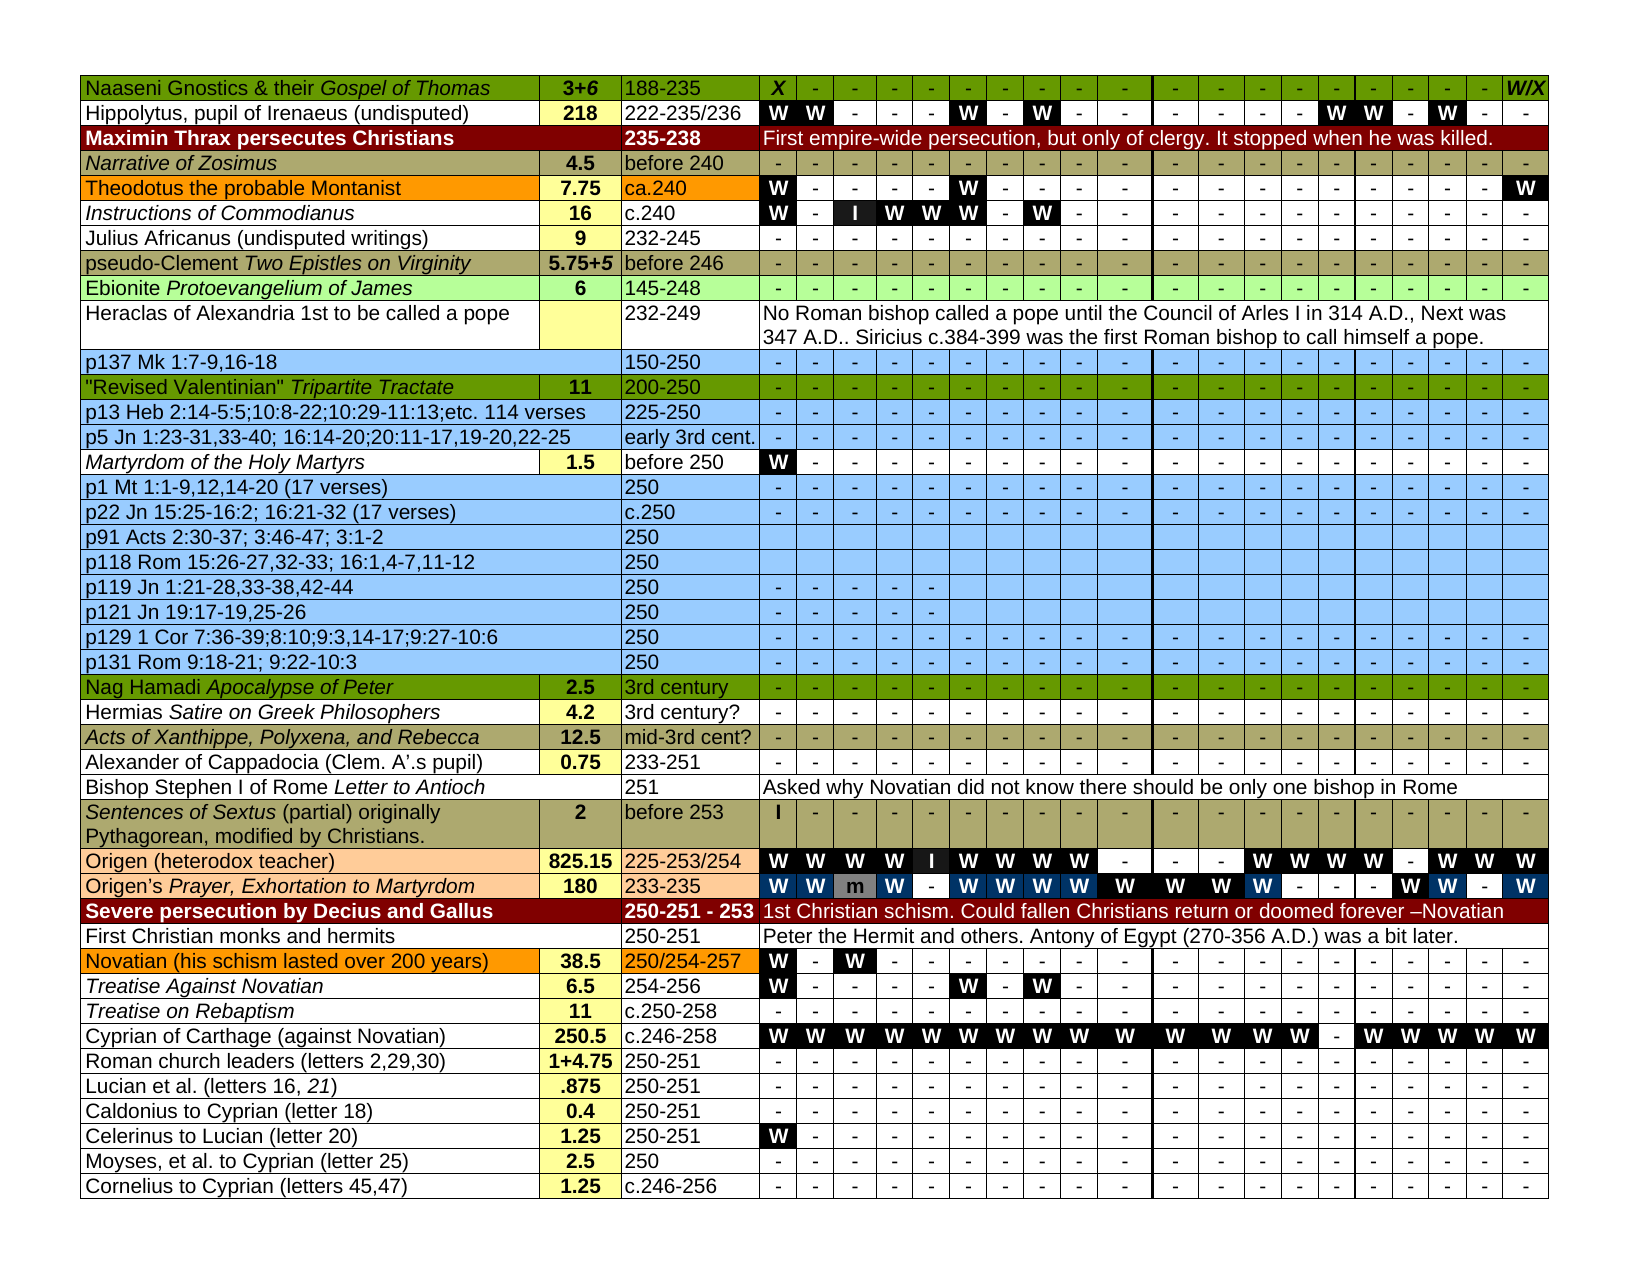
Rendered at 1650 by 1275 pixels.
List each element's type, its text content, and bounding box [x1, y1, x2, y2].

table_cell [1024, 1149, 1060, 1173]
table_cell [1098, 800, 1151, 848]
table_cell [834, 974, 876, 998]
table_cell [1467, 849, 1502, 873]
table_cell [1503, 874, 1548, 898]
table_cell 235-238 [622, 126, 759, 150]
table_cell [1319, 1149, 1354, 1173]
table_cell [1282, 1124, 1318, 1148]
table_cell - [987, 201, 1023, 225]
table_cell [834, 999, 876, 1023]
table_cell - [1393, 101, 1428, 125]
table_cell - [1393, 475, 1428, 499]
table_cell - [1245, 375, 1281, 399]
table_cell I [834, 201, 876, 225]
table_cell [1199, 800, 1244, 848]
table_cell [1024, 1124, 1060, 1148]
table_cell - [1098, 151, 1151, 175]
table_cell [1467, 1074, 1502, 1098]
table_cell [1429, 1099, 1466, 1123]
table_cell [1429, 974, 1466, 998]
table_cell - [834, 251, 876, 275]
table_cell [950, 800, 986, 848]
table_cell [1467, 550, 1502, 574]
table_cell - [987, 425, 1023, 449]
table_cell W [1319, 101, 1354, 125]
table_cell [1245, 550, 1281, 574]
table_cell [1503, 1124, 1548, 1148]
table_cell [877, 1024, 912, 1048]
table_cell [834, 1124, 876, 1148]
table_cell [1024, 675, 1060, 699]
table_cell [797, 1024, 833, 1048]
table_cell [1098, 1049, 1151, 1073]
table_cell - [1467, 425, 1502, 449]
table_cell - [1393, 76, 1428, 100]
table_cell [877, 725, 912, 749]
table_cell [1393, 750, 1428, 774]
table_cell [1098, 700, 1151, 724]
table_cell - [1154, 151, 1198, 175]
table_cell [987, 525, 1023, 549]
table_cell Ebionite Protoevangelium of James [81, 276, 539, 300]
table_cell ca.240 [622, 176, 759, 200]
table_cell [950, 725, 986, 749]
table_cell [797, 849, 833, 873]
table_cell 6 [540, 276, 621, 300]
table_cell - [1282, 375, 1318, 399]
table_cell 11 [540, 375, 621, 399]
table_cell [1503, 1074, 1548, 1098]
table_cell 225-250 [622, 400, 759, 424]
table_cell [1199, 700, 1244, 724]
table_cell - [1199, 425, 1244, 449]
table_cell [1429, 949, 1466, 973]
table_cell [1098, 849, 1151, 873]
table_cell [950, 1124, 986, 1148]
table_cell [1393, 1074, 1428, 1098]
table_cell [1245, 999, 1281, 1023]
table_cell early 3rd cent. [622, 425, 759, 449]
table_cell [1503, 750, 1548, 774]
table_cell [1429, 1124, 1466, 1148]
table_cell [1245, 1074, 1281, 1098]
table_cell - [1154, 226, 1198, 250]
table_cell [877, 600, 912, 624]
table_cell - [1199, 400, 1244, 424]
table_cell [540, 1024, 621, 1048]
table_cell - [1024, 226, 1060, 250]
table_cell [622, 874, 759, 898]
table_cell W [1429, 101, 1466, 125]
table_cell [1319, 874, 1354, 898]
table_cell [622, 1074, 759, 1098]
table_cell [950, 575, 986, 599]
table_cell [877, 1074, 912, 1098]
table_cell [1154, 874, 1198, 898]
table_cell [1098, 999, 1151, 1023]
table_cell - [877, 500, 912, 524]
table_cell - [913, 151, 949, 175]
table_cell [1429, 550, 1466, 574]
table_cell - [1393, 375, 1428, 399]
table_cell - [1319, 151, 1354, 175]
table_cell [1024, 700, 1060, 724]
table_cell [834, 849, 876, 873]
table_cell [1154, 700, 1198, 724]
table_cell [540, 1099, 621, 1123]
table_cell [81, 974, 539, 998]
table_cell W [1024, 201, 1060, 225]
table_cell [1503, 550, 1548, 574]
table_cell - [1319, 375, 1354, 399]
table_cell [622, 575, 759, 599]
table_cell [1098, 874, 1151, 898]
table_cell - [760, 400, 796, 424]
table_cell - [1061, 276, 1097, 300]
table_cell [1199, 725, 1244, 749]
table_cell [1061, 525, 1097, 549]
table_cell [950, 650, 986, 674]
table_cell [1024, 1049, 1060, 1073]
table_cell - [1282, 101, 1318, 125]
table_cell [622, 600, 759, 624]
table_cell before 250 [622, 450, 759, 474]
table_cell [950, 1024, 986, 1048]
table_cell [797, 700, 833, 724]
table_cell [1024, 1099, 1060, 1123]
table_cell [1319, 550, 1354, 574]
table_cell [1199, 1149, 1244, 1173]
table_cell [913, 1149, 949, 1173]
table_cell - [1061, 450, 1097, 474]
table_cell - [1154, 76, 1198, 100]
table_cell - [1429, 151, 1466, 175]
table_cell - [1282, 176, 1318, 200]
table_cell - [1393, 251, 1428, 275]
table_cell - [1319, 400, 1354, 424]
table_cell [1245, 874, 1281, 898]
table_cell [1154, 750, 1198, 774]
table_cell - [987, 176, 1023, 200]
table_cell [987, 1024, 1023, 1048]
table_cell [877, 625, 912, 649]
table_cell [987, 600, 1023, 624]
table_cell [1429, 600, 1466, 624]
table_cell - [877, 450, 912, 474]
table_cell - [1245, 76, 1281, 100]
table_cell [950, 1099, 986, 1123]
table_cell - [1098, 350, 1151, 374]
table_cell - [834, 151, 876, 175]
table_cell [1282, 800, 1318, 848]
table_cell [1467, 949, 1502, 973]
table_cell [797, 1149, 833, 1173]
table_cell - [1467, 276, 1502, 300]
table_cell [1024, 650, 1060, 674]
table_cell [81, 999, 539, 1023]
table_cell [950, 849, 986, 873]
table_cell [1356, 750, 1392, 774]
table_cell Heraclas of Alexandria 1st to be called a pope [81, 301, 539, 349]
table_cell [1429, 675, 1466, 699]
table_cell - [1199, 276, 1244, 300]
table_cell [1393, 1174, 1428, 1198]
table_cell - [1245, 176, 1281, 200]
table_cell 232-249 [622, 301, 759, 349]
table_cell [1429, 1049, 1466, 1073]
table_cell - [1319, 76, 1354, 100]
table_cell - [1356, 400, 1392, 424]
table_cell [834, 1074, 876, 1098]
table_cell W [950, 201, 986, 225]
table_cell - [1245, 276, 1281, 300]
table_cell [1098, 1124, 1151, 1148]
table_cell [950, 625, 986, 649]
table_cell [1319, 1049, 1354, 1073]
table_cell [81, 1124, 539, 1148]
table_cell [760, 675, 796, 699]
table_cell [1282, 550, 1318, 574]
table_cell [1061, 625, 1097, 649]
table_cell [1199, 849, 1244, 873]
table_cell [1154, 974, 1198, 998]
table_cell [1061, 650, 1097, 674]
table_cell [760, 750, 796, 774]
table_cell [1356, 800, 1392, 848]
table_cell - [987, 500, 1023, 524]
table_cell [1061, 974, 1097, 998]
table_cell - [760, 375, 796, 399]
table_cell - [1061, 76, 1097, 100]
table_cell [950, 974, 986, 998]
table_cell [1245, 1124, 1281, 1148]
table_cell - [1319, 201, 1354, 225]
table_cell 250 [622, 475, 759, 499]
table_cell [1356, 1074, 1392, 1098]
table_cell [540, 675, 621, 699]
table_cell - [987, 450, 1023, 474]
table_cell - [1429, 276, 1466, 300]
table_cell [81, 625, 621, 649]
table_cell - [797, 500, 833, 524]
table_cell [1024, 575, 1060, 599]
table_cell - [1429, 425, 1466, 449]
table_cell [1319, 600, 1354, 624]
table_cell - [1098, 425, 1151, 449]
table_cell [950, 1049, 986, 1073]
table_cell - [1061, 151, 1097, 175]
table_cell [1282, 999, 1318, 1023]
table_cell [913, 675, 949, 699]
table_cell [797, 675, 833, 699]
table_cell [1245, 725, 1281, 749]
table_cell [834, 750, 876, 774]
table_cell - [950, 251, 986, 275]
table_cell - [834, 475, 876, 499]
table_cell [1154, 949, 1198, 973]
table_cell - [950, 450, 986, 474]
table_cell - [1282, 400, 1318, 424]
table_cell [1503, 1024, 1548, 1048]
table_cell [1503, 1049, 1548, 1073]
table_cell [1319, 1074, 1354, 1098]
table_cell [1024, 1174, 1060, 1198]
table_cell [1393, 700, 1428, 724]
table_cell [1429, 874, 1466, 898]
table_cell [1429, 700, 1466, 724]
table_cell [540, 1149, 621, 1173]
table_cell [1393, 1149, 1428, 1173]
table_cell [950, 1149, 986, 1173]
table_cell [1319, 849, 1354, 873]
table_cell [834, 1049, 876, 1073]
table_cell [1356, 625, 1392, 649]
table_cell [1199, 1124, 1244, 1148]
table_cell - [834, 425, 876, 449]
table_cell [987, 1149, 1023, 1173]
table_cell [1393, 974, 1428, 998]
table_cell - [1154, 201, 1198, 225]
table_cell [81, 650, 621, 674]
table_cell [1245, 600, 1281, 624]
table_cell - [1356, 475, 1392, 499]
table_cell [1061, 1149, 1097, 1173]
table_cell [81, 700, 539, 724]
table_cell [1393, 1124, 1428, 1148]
table_cell [950, 525, 986, 549]
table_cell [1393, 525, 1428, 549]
table_cell [913, 525, 949, 549]
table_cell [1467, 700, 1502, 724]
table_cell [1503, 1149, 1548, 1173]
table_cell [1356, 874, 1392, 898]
table_cell - [1061, 226, 1097, 250]
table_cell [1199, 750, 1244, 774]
table_cell - [1199, 500, 1244, 524]
table_cell - [987, 151, 1023, 175]
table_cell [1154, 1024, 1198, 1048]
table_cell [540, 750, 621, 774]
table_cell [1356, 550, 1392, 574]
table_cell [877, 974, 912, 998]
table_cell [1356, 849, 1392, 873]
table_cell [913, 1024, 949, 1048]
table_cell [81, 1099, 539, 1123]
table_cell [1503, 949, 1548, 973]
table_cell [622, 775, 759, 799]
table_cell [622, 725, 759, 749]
table_cell - [760, 276, 796, 300]
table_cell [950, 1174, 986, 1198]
table_cell - [1024, 151, 1060, 175]
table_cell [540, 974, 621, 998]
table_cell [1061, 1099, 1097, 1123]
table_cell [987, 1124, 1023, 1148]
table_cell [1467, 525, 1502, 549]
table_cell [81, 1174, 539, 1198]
table_cell - [1429, 400, 1466, 424]
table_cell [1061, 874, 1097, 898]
table_cell - [1429, 76, 1466, 100]
table_cell - [1356, 151, 1392, 175]
table_cell - [1356, 251, 1392, 275]
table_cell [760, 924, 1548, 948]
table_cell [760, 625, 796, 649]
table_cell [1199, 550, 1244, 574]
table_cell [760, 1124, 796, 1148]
table_cell - [834, 450, 876, 474]
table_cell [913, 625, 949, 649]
table_cell Martyrdom of the Holy Martyrs [81, 450, 539, 474]
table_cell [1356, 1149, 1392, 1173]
table_cell - [1282, 450, 1318, 474]
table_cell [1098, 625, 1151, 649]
table_cell - [1467, 76, 1502, 100]
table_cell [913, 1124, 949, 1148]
table_cell - [913, 350, 949, 374]
table_cell - [797, 400, 833, 424]
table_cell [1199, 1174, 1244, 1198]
table_cell - [1356, 350, 1392, 374]
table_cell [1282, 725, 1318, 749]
table_cell W [760, 101, 796, 125]
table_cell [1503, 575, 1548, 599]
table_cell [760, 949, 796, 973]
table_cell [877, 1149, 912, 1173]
table_cell - [1503, 151, 1548, 175]
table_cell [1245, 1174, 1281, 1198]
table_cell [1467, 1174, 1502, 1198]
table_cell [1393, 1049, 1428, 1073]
table_cell - [1319, 276, 1354, 300]
table_cell - [1154, 400, 1198, 424]
table_cell 16 [540, 201, 621, 225]
table_cell - [1356, 425, 1392, 449]
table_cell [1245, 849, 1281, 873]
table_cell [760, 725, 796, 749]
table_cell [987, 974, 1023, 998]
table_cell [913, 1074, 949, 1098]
table_cell - [797, 151, 833, 175]
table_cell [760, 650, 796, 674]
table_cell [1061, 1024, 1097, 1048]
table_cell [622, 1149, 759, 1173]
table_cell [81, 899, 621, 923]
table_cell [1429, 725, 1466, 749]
table_cell - [1024, 176, 1060, 200]
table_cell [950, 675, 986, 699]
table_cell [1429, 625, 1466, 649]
table_cell - [1245, 450, 1281, 474]
table_cell - [987, 276, 1023, 300]
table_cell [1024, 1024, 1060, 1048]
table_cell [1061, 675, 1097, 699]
table_cell 218 [540, 101, 621, 125]
table_cell No Roman bishop called a pope until the Council of Arles I in 314 A.D., Next was 347 A.D.. Siricius c.384-399 was the first Roman bishop to call himself a pope. [760, 301, 1548, 349]
table_cell - [1356, 226, 1392, 250]
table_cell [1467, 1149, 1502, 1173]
table_cell 4.5 [540, 151, 621, 175]
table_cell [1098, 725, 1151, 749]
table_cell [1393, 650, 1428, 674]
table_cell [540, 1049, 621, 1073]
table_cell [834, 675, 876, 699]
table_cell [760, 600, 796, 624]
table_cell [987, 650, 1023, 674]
table_cell c.250 [622, 500, 759, 524]
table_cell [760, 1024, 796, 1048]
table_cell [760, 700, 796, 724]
table_cell - [1467, 201, 1502, 225]
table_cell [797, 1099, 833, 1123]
table_cell 7.75 [540, 176, 621, 200]
table_cell - [1467, 251, 1502, 275]
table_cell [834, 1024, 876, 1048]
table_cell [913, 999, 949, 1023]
table_cell - [1154, 450, 1198, 474]
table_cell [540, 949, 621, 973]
table_cell - [987, 226, 1023, 250]
table_cell - [1393, 450, 1428, 474]
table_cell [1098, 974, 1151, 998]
table_cell - [1393, 226, 1428, 250]
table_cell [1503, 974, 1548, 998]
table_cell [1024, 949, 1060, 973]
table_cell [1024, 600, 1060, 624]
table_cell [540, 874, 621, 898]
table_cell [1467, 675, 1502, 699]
table_cell - [1319, 350, 1354, 374]
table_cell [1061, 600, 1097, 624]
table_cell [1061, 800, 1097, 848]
table_cell - [834, 101, 876, 125]
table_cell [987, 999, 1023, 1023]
table_cell before 246 [622, 251, 759, 275]
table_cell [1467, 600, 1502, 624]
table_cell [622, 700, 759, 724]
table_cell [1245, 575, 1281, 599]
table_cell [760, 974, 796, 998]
table_cell - [877, 475, 912, 499]
table_cell - [1154, 251, 1198, 275]
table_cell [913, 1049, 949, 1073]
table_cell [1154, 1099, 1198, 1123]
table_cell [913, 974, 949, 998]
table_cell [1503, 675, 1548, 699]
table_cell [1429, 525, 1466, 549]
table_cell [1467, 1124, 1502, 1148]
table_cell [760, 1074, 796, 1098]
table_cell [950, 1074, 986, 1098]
table_cell - [987, 475, 1023, 499]
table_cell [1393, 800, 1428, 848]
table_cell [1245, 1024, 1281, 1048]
table_cell - [1429, 475, 1466, 499]
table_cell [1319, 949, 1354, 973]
table_cell - [913, 76, 949, 100]
table_cell W [950, 176, 986, 200]
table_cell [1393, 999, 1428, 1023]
table_cell - [1467, 176, 1502, 200]
table_cell - [1503, 226, 1548, 250]
table_cell - [877, 276, 912, 300]
table_cell - [877, 350, 912, 374]
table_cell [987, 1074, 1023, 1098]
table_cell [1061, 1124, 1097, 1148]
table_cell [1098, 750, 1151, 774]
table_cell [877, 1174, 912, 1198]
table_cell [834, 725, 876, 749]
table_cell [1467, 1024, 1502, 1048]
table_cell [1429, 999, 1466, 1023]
table_cell - [1098, 76, 1151, 100]
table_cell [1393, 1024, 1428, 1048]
table_cell - [1024, 276, 1060, 300]
table_cell - [1098, 251, 1151, 275]
table_cell - [1061, 400, 1097, 424]
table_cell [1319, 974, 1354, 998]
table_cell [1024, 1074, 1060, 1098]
table_cell W [1503, 176, 1548, 200]
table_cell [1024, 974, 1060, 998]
table_cell - [1154, 276, 1198, 300]
table_cell - [1061, 350, 1097, 374]
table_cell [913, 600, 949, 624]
table_cell - [1467, 350, 1502, 374]
table_cell 232-245 [622, 226, 759, 250]
table_cell - [760, 475, 796, 499]
table_cell - [877, 425, 912, 449]
table_cell - [1503, 475, 1548, 499]
table_cell - [1061, 475, 1097, 499]
table_cell - [1098, 475, 1151, 499]
table_cell - [913, 176, 949, 200]
table_cell - [1098, 276, 1151, 300]
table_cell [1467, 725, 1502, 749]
table_cell - [877, 76, 912, 100]
table_cell - [1393, 176, 1428, 200]
table_cell - [1503, 500, 1548, 524]
table_cell - [1393, 350, 1428, 374]
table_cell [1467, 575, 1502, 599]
table_cell - [1429, 500, 1466, 524]
table_cell - [1024, 76, 1060, 100]
table_cell - [1503, 425, 1548, 449]
table_cell - [1154, 500, 1198, 524]
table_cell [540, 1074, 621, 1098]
table_cell - [1245, 201, 1281, 225]
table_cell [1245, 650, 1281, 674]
table_cell W [1024, 101, 1060, 125]
table_cell c.240 [622, 201, 759, 225]
table_cell - [1024, 425, 1060, 449]
table_cell - [1024, 375, 1060, 399]
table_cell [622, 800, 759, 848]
table_cell p1 Mt 1:1-9,12,14-20 (17 verses) [81, 475, 621, 499]
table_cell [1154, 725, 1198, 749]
table_cell - [1199, 101, 1244, 125]
table_cell - [1467, 375, 1502, 399]
table_cell - [1319, 500, 1354, 524]
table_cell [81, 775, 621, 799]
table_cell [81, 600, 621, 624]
table_cell - [1393, 425, 1428, 449]
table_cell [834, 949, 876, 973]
table_cell - [1098, 450, 1151, 474]
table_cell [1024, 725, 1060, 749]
table_cell - [1199, 151, 1244, 175]
table_cell - [797, 226, 833, 250]
table_cell - [1393, 201, 1428, 225]
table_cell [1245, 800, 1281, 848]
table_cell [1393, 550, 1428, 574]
table_cell - [1356, 450, 1392, 474]
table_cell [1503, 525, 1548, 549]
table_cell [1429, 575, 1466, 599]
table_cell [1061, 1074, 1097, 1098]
table_cell [877, 525, 912, 549]
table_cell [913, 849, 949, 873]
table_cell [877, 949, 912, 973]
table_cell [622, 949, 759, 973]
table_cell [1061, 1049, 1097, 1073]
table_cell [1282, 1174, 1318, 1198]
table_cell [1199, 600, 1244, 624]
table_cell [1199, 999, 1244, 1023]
table_cell - [987, 101, 1023, 125]
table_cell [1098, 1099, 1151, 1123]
table_cell [540, 301, 621, 349]
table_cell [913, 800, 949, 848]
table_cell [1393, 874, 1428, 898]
table_cell - [1024, 475, 1060, 499]
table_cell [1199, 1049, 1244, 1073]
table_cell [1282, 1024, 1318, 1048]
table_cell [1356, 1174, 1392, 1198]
table_cell - [913, 101, 949, 125]
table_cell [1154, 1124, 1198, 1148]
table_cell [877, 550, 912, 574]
table_cell [797, 525, 833, 549]
table_cell pseudo-Clement Two Epistles on Virginity [81, 251, 539, 275]
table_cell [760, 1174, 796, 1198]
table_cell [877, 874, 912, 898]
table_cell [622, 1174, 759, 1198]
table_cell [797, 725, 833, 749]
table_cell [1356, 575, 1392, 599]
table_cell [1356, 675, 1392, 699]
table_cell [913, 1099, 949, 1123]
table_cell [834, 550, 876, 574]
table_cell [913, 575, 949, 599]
table_cell - [1503, 450, 1548, 474]
table_cell p22 Jn 15:25-16:2; 16:21-32 (17 verses) [81, 500, 621, 524]
table_cell - [1467, 226, 1502, 250]
table_cell 150-250 [622, 350, 759, 374]
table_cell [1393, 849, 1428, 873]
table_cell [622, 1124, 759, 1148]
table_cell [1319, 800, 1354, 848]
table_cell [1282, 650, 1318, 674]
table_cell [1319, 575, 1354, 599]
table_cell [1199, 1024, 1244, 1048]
table_cell W [760, 176, 796, 200]
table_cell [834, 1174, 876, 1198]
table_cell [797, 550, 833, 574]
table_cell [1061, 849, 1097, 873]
table_cell p91 Acts 2:30-37; 3:46-47; 3:1-2 [81, 525, 621, 549]
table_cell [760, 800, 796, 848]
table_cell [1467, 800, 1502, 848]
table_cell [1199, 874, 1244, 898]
table_cell - [1245, 425, 1281, 449]
table_cell [834, 525, 876, 549]
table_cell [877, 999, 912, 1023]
table_cell 9 [540, 226, 621, 250]
table_cell - [950, 400, 986, 424]
table_cell - [950, 226, 986, 250]
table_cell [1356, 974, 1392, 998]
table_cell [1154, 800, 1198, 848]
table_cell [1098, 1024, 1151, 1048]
table_cell - [1199, 251, 1244, 275]
table_cell 1.5 [540, 450, 621, 474]
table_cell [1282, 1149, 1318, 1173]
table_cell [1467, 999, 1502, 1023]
table_cell - [760, 500, 796, 524]
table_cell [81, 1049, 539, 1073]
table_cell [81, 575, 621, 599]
table_cell 188-235 [622, 76, 759, 100]
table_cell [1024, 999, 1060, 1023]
table_cell - [1282, 151, 1318, 175]
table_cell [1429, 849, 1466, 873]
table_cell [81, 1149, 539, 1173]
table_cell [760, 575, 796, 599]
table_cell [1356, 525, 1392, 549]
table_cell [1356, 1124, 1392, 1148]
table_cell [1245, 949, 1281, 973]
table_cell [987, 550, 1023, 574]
table_cell - [1245, 350, 1281, 374]
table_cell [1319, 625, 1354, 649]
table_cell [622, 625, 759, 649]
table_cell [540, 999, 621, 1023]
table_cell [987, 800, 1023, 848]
table_cell "Revised Valentinian" Tripartite Tractate [81, 375, 539, 399]
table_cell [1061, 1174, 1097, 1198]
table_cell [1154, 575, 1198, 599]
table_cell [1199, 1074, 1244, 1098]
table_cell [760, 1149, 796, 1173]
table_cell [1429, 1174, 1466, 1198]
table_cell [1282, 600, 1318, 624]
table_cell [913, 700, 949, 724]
table_cell - [950, 151, 986, 175]
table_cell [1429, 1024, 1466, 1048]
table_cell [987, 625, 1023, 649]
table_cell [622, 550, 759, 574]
table_cell - [1098, 400, 1151, 424]
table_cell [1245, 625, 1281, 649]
table_cell - [1061, 500, 1097, 524]
table_cell 145-248 [622, 276, 759, 300]
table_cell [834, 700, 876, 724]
table_cell - [1319, 251, 1354, 275]
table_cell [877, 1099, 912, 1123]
table_cell - [987, 251, 1023, 275]
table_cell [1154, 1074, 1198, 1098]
table_cell - [950, 76, 986, 100]
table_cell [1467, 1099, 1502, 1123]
table_cell Instructions of Commodianus [81, 201, 539, 225]
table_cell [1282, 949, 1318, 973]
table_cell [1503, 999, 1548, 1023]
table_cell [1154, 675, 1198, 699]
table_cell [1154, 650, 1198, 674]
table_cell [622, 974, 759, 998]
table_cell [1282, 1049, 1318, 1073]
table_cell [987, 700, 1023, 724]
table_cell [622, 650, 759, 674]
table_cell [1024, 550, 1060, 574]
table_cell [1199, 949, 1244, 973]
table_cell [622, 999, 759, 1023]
table_cell W [797, 101, 833, 125]
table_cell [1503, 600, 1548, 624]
table_cell - [913, 375, 949, 399]
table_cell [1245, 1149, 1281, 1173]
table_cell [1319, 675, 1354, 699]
table_cell Maximin Thrax persecutes Christians [81, 126, 621, 150]
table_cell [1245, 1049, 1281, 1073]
table_cell - [1154, 176, 1198, 200]
table_cell 200-250 [622, 375, 759, 399]
table_cell - [1356, 500, 1392, 524]
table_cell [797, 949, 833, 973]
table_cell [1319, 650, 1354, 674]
table_cell - [1245, 400, 1281, 424]
table_cell - [877, 176, 912, 200]
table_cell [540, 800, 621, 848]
table_cell [1199, 525, 1244, 549]
table_cell - [1319, 450, 1354, 474]
table_cell - [1098, 176, 1151, 200]
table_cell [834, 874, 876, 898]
table_cell - [1467, 450, 1502, 474]
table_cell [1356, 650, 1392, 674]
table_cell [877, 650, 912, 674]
table_cell - [797, 176, 833, 200]
table_cell - [1393, 276, 1428, 300]
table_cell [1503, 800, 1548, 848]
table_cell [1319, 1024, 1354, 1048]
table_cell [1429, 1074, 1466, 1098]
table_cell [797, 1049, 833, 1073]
table_cell - [1429, 375, 1466, 399]
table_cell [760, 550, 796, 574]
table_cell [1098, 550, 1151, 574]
table_cell - [1061, 201, 1097, 225]
table_cell 222-235/236 [622, 101, 759, 125]
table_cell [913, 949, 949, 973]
table_cell - [760, 425, 796, 449]
table_cell - [834, 76, 876, 100]
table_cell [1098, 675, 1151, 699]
table_cell - [1282, 226, 1318, 250]
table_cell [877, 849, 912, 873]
table_cell - [1061, 176, 1097, 200]
table_cell - [760, 151, 796, 175]
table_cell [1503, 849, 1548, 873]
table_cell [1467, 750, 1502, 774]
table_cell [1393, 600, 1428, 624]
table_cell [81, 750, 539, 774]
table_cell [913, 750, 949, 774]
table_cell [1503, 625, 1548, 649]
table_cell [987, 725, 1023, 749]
table_cell W [1356, 101, 1392, 125]
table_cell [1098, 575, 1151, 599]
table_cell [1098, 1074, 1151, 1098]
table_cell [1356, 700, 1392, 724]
table_cell - [797, 425, 833, 449]
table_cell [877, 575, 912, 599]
table_cell - [1199, 76, 1244, 100]
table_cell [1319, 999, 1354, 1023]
table_cell - [834, 350, 876, 374]
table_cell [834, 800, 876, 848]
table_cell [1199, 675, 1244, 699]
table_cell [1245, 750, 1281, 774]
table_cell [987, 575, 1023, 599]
table_cell - [913, 425, 949, 449]
table_cell - [1199, 350, 1244, 374]
table_cell - [1503, 201, 1548, 225]
table_cell [1282, 525, 1318, 549]
table_cell - [950, 500, 986, 524]
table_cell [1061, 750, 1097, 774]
table_cell - [760, 226, 796, 250]
table_cell Narrative of Zosimus [81, 151, 539, 175]
table_cell - [760, 350, 796, 374]
table_cell - [1503, 375, 1548, 399]
table_cell - [1061, 101, 1097, 125]
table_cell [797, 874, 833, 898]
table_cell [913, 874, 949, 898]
table_cell Theodotus the probable Montanist [81, 176, 539, 200]
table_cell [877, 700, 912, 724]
table_cell 5.75+5 [540, 251, 621, 275]
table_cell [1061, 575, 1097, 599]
table_cell - [797, 276, 833, 300]
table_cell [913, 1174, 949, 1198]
table_cell p137 Mk 1:7-9,16-18 [81, 350, 621, 374]
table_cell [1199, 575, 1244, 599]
table_cell - [1319, 226, 1354, 250]
table_cell - [797, 375, 833, 399]
table_cell - [1467, 475, 1502, 499]
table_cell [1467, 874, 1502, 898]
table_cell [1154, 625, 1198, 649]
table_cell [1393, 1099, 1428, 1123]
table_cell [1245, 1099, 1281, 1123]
table_cell - [1024, 350, 1060, 374]
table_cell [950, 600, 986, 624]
table_cell - [1245, 475, 1281, 499]
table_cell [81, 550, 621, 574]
table_cell - [1098, 226, 1151, 250]
table_cell - [950, 375, 986, 399]
table_cell - [1393, 151, 1428, 175]
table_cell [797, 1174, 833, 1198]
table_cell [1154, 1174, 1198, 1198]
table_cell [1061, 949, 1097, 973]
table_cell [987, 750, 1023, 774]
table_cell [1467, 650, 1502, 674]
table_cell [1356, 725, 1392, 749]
table_cell - [913, 251, 949, 275]
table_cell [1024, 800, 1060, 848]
table_cell - [1199, 226, 1244, 250]
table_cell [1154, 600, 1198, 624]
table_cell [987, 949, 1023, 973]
table_cell - [1282, 276, 1318, 300]
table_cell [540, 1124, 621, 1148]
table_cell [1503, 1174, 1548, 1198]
table_cell - [1245, 151, 1281, 175]
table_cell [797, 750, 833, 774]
table_cell - [1098, 500, 1151, 524]
table_cell - [1467, 151, 1502, 175]
table_cell - [834, 400, 876, 424]
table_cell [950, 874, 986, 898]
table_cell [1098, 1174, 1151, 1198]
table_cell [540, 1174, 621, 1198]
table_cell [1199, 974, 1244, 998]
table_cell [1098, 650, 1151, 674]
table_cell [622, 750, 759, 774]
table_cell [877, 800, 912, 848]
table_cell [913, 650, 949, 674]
table_cell p13 Heb 2:14-5:5;10:8-22;;etc. 114 verses [81, 400, 621, 424]
table_cell - [913, 276, 949, 300]
table_cell - [1319, 475, 1354, 499]
table_cell - [1245, 226, 1281, 250]
table_cell - [1503, 350, 1548, 374]
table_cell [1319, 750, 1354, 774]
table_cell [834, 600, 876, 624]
table_cell - [797, 76, 833, 100]
table_cell - [1282, 350, 1318, 374]
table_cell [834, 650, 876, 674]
table_cell - [1429, 450, 1466, 474]
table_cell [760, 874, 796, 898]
table_cell - [950, 350, 986, 374]
table_cell W [913, 201, 949, 225]
table_cell - [950, 475, 986, 499]
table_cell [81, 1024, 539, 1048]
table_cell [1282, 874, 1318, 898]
table_cell - [1024, 251, 1060, 275]
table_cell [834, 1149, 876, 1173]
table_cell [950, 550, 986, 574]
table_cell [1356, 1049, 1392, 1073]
table_cell - [1429, 350, 1466, 374]
table_cell before 240 [622, 151, 759, 175]
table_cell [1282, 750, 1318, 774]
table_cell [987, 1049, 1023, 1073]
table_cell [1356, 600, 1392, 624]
table_cell - [1154, 425, 1198, 449]
table_cell - [1061, 251, 1097, 275]
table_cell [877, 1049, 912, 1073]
table_cell - [1061, 375, 1097, 399]
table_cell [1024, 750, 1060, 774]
table_cell [1245, 525, 1281, 549]
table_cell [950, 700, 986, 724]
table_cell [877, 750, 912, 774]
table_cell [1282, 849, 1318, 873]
table_cell - [1467, 101, 1502, 125]
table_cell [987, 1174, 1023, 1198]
table_cell X [760, 76, 796, 100]
table_cell - [1199, 176, 1244, 200]
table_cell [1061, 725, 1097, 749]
table_cell - [1319, 176, 1354, 200]
table_cell - [1154, 475, 1198, 499]
table_cell - [834, 176, 876, 200]
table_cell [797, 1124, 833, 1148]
table_cell - [1199, 201, 1244, 225]
table_cell - [797, 201, 833, 225]
table_cell - [797, 350, 833, 374]
table_cell [1098, 525, 1151, 549]
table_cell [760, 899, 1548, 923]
table_cell - [1429, 226, 1466, 250]
table_cell - [1356, 201, 1392, 225]
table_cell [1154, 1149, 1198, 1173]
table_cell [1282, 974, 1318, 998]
table_cell - [1154, 375, 1198, 399]
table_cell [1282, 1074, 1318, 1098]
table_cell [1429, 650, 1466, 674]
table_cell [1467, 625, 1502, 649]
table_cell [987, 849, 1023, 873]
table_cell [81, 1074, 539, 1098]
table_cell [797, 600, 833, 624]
table_cell - [877, 375, 912, 399]
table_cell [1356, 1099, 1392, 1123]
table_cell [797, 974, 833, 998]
table_cell - [1154, 350, 1198, 374]
table_cell - [834, 375, 876, 399]
table_cell - [1356, 276, 1392, 300]
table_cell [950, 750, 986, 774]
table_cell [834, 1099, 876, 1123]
table_cell W [760, 450, 796, 474]
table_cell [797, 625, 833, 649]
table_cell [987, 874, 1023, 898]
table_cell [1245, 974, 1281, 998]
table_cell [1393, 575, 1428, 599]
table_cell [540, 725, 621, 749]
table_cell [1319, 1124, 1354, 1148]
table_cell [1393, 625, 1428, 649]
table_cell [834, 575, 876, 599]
table_cell - [987, 375, 1023, 399]
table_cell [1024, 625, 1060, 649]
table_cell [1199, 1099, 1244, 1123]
table_cell - [834, 500, 876, 524]
table_cell - [1282, 500, 1318, 524]
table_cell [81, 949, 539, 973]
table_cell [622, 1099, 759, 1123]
table_cell - [913, 500, 949, 524]
table_cell - [913, 400, 949, 424]
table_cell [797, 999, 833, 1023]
table_cell - [834, 226, 876, 250]
table_cell - [1356, 375, 1392, 399]
table_cell - [877, 101, 912, 125]
table_cell - [1282, 425, 1318, 449]
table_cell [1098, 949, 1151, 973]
table_cell W [950, 101, 986, 125]
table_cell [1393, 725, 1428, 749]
table_cell - [987, 350, 1023, 374]
table_cell First empire-wide persecution, but only of clergy. It stopped when he was killed. [760, 126, 1548, 150]
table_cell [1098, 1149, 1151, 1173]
table_cell - [1503, 101, 1548, 125]
table_cell W/X [1503, 76, 1548, 100]
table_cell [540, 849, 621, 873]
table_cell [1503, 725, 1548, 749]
table_cell - [1199, 450, 1244, 474]
table_cell - [1154, 101, 1198, 125]
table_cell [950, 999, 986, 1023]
table_cell - [1024, 400, 1060, 424]
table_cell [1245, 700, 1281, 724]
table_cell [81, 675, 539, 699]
table_cell - [1098, 101, 1151, 125]
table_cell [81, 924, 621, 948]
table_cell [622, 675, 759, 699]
table_cell - [1319, 425, 1354, 449]
table_cell - [797, 475, 833, 499]
table_cell 3+6 [540, 76, 621, 100]
table_cell W [760, 201, 796, 225]
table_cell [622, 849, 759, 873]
table_cell - [1199, 475, 1244, 499]
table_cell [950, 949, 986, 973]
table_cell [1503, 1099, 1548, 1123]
table_cell - [877, 400, 912, 424]
table_cell - [913, 475, 949, 499]
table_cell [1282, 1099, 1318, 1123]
table_cell - [1393, 500, 1428, 524]
table_cell - [1098, 201, 1151, 225]
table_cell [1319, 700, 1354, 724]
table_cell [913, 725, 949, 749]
table_cell W [877, 201, 912, 225]
table_cell - [1024, 500, 1060, 524]
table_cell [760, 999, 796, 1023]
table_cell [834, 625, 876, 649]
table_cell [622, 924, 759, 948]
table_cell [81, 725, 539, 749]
table_cell - [877, 151, 912, 175]
table_cell - [1503, 251, 1548, 275]
table_cell - [877, 251, 912, 275]
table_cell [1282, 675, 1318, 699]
table_cell - [1024, 450, 1060, 474]
table_cell - [950, 276, 986, 300]
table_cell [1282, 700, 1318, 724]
table_cell - [1467, 500, 1502, 524]
table_cell - [1245, 101, 1281, 125]
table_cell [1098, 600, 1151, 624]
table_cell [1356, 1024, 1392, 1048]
table_cell - [1429, 176, 1466, 200]
table_cell - [797, 251, 833, 275]
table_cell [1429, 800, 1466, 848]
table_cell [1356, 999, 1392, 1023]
table_cell - [797, 450, 833, 474]
table_cell - [1245, 251, 1281, 275]
table_cell - [913, 450, 949, 474]
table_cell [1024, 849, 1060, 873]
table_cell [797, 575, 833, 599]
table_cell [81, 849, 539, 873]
table_cell - [1429, 201, 1466, 225]
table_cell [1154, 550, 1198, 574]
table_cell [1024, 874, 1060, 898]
table_cell - [760, 251, 796, 275]
table_cell - [1503, 276, 1548, 300]
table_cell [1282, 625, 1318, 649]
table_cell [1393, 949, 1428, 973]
table_cell - [1098, 375, 1151, 399]
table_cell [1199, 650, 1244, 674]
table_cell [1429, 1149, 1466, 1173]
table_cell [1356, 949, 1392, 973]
table_cell Julius Africanus (undisputed writings) [81, 226, 539, 250]
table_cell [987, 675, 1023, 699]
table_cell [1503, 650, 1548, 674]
table_cell Hippolytus, pupil of Irenaeus (undisputed) [81, 101, 539, 125]
table_cell - [1356, 176, 1392, 200]
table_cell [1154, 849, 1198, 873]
table_cell - [1282, 201, 1318, 225]
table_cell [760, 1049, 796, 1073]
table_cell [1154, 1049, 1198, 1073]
table_cell - [1393, 400, 1428, 424]
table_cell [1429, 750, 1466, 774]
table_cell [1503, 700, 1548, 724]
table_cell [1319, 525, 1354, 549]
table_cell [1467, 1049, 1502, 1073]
table_cell - [877, 226, 912, 250]
table_cell - [913, 226, 949, 250]
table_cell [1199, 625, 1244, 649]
table_cell - [1282, 251, 1318, 275]
table_cell - [1245, 500, 1281, 524]
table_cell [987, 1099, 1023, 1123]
table_cell - [1503, 400, 1548, 424]
table_cell p5 Jn 1:23-31,33-40; 16:14-20;20:11-17,19-20,22-25 [81, 425, 621, 449]
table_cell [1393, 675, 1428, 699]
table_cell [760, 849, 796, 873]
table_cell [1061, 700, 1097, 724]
table_cell [1024, 525, 1060, 549]
table_cell - [1061, 425, 1097, 449]
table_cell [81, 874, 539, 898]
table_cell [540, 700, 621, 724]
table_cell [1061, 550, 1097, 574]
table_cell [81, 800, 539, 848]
table_cell [760, 525, 796, 549]
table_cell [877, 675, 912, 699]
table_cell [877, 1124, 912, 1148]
table_cell - [987, 400, 1023, 424]
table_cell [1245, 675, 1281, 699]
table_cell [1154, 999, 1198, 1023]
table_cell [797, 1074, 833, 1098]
table_cell - [834, 276, 876, 300]
table_cell 250 [622, 525, 759, 549]
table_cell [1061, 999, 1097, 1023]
table_cell - [1429, 251, 1466, 275]
table_cell - [1199, 375, 1244, 399]
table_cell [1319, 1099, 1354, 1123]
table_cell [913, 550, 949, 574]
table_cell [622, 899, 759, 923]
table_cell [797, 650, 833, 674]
table_cell [1154, 525, 1198, 549]
table_cell - [1467, 400, 1502, 424]
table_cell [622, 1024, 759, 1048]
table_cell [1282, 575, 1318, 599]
table_cell Naaseni Gnostics & their Gospel of Thomas [81, 76, 539, 100]
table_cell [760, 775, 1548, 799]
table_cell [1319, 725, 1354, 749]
table_cell - [1282, 76, 1318, 100]
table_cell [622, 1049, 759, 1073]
table_cell - [1282, 475, 1318, 499]
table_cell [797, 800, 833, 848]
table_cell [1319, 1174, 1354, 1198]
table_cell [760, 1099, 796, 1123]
table_cell - [987, 76, 1023, 100]
table_cell - [950, 425, 986, 449]
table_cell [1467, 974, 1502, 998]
table_cell - [1356, 76, 1392, 100]
